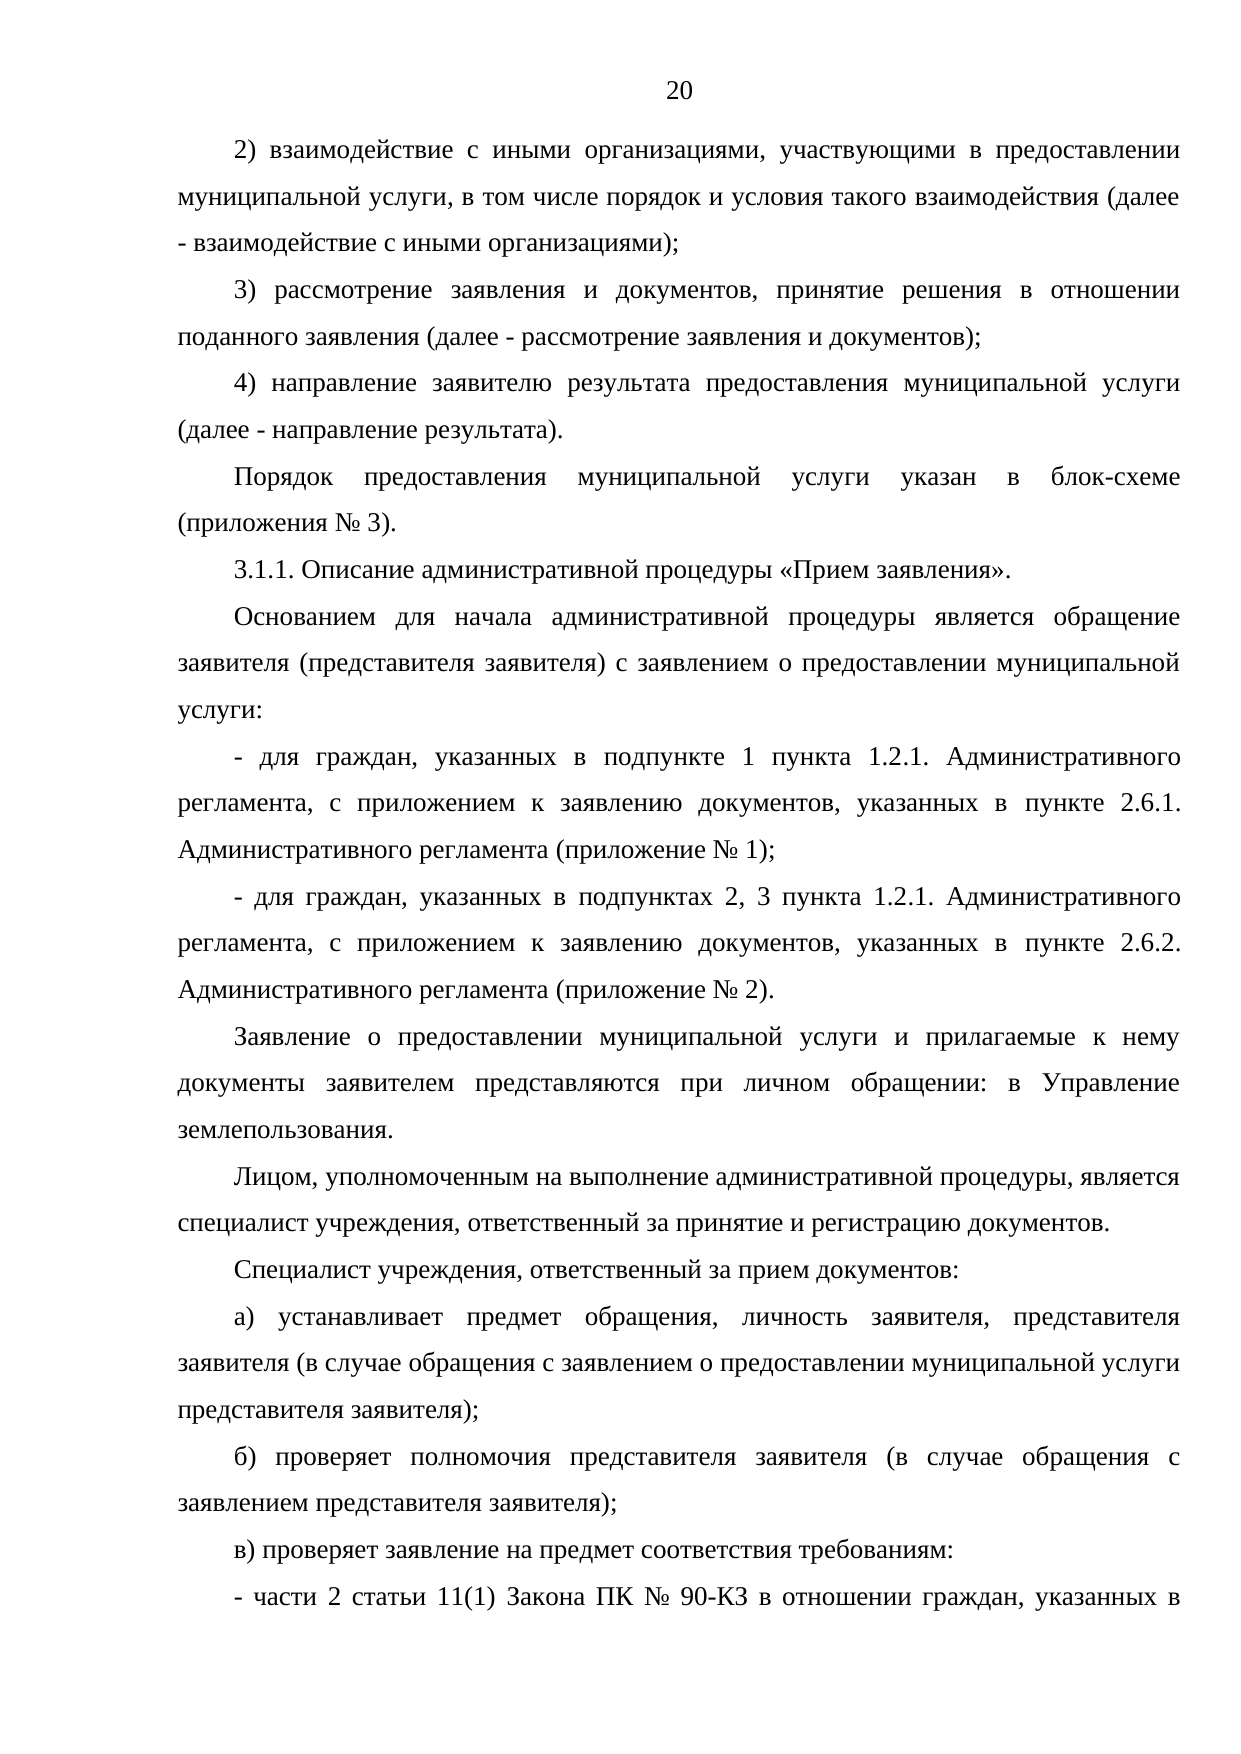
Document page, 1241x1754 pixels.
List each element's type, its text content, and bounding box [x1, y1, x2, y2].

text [177, 1579, 1181, 1611]
text Порядок предоставления муниципальной услуги указан в блок-схеме (приложения № 3). [177, 459, 1181, 537]
text 2) взаимодействие с иными организациями, участвующими в предоставлении муниципальной услуги, в том числе порядок и условия такого взаимодействия (далее - взаимодействие с иными организациями); [177, 133, 1181, 257]
text - для граждан, указанных в подпункте 1 пункта 1.2.1. Административного регламента, с приложением к заявлению документов, указанных в пункте 2.6.1. Административного регламента (приложение № 1); [177, 739, 1181, 864]
text - для граждан, указанных в подпунктах 2, 3 пункта 1.2.1. Административного регламента, с приложением к заявлению документов, указанных в пункте 2.6.2. Административного регламента (приложение № 2). [177, 879, 1181, 1004]
text б) проверяет полномочия представителя заявителя (в случае обращения с заявлением представителя заявителя); [177, 1439, 1181, 1517]
text Основанием для начала административной процедуры является обращение заявителя (представителя заявителя) с заявлением о предоставлении муниципальной услуги: [177, 599, 1181, 724]
text а) устанавливает предмет обращения, личность заявителя, представителя заявителя (в случае обращения с заявлением о предоставлении муниципальной услуги представителя заявителя); [177, 1299, 1181, 1424]
text Специалист учреждения, ответственный за прием документов: [177, 1253, 1181, 1284]
text Заявление о предоставлении муниципальной услуги и прилагаемые к нему документы заявителем представляются при личном обращении: в Управление землепользования. [177, 1019, 1181, 1144]
text 4) направление заявителю результата предоставления муниципальной услуги (далее - направление результата). [177, 366, 1181, 444]
text 3.1.1. Описание административной процедуры «Прием заявления». [177, 553, 1181, 584]
text 3) рассмотрение заявления и документов, принятие решения в отношении поданного заявления (далее - рассмотрение заявления и документов); [177, 273, 1181, 351]
text в) проверяет заявление на предмет соответствия требованиям: [177, 1533, 1181, 1564]
text Лицом, уполномоченным на выполнение административной процедуры, является специалист учреждения, ответственный за принятие и регистрацию документов. [177, 1159, 1181, 1237]
